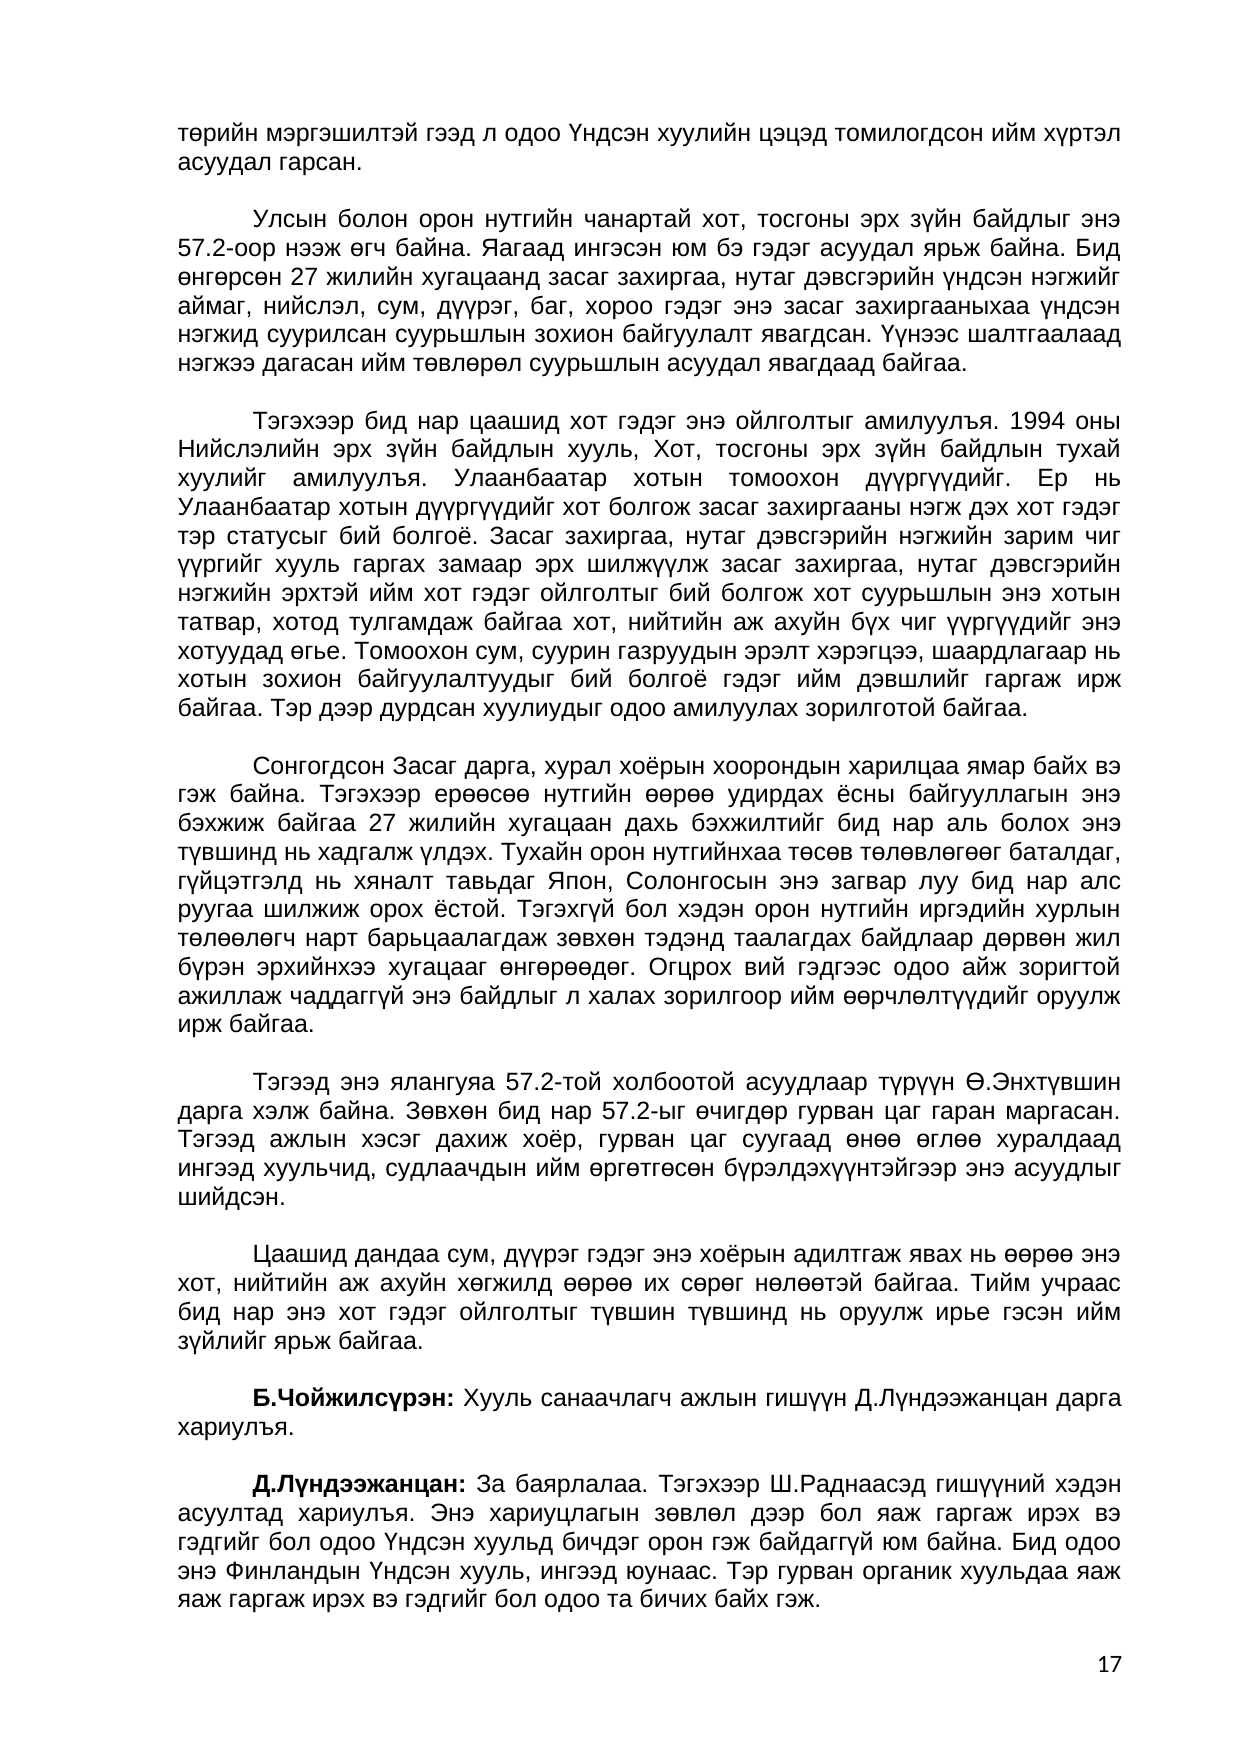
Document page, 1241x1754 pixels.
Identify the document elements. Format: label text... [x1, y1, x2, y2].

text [177, 118, 1122, 176]
text Сонгогдсон Засаг дарга, хурал хоёрын хоорондын харилцаа ямар байх вэ гэж байна. Тэгэхээр ерөөсөө нутгийн өөрөө удирдах ёсны байгууллагын энэ бэхжиж байгаа 27 жилийн хугацаан дахь бэхжилтийг бид нар аль болох энэ түвшинд нь хадгалж үлдэх. Тухайн орон нутгийнхаа төсөв төлөвлөгөөг баталдаг, гүйцэтгэлд нь хяналт тавьдаг Япон, Солонгосын энэ загвар луу бид нар алс руугаа шилжиж орох ёстой. Тэгэхгүй бол хэдэн орон нутгийн иргэдийн хурлын төлөөлөгч нарт барьцаалагдаж зөвхөн тэдэнд таалагдах байдлаар дөрвөн жил бүрэн эрхийнхээ хугацааг өнгөрөөдөг. Огцрох вий гэдгээс одоо айж зоригтой ажиллаж чаддаггүй энэ байдлыг л халах зорилгоор ийм өөрчлөлтүүдийг оруулж ирж байгаа. [177, 751, 1122, 1038]
text Тэгээд энэ ялангуяа 57.2-той холбоотой асуудлаар түрүүн Ө.Энхтүвшин дарга хэлж байна. Зөвхөн бид нар 57.2-ыг өчигдөр гурван цаг гаран маргасан. Тэгээд ажлын хэсэг дахиж хоёр, гурван цаг суугаад өнөө өглөө хуралдаад ингээд хуульчид, судлаачдын ийм өргөтгөсөн бүрэлдэхүүнтэйгээр энэ асуудлыг шийдсэн. [177, 1067, 1122, 1211]
text Тэгэхээр бид нар цаашид хот гэдэг энэ ойлголтыг амилуулъя. 1994 оны Нийслэлийн эрх зүйн байдлын хууль, Хот, тосгоны эрх зүйн байдлын тухай хуулийг амилуулъя. Улаанбаатар хотын томоохон дүүргүүдийг. Ер нь Улаанбаатар хотын дүүргүүдийг хот болгож засаг захиргааны нэгж дэх хот гэдэг тэр статусыг бий болгоё. Засаг захиргаа, нутаг дэвсгэрийн нэгжийн зарим чиг үүргийг хууль гаргах замаар эрх шилжүүлж засаг захиргаа, нутаг дэвсгэрийн нэгжийн эрхтэй ийм хот гэдэг ойлголтыг бий болгож хот суурьшлын энэ хотын татвар, хотод тулгамдаж байгаа хот, нийтийн аж ахуйн бүх чиг үүргүүдийг энэ хотуудад өгье. Томоохон сум, суурин газруудын эрэлт хэрэгцээ, шаардлагаар нь хотын зохион байгуулалтуудыг бий болгоё гэдэг ийм дэвшлийг гаргаж ирж байгаа. Тэр дээр дурдсан хуулиудыг одоо амилуулах зорилготой байгаа. [177, 406, 1122, 722]
text Б.Чойжилсүрэн: Хууль санаачлагч ажлын гишүүн Д.Лүндээжанцан дарга хариулъя. [177, 1383, 1122, 1441]
text Цаашид дандаа сум, дүүрэг гэдэг энэ хоёрын адилтгаж явах нь өөрөө энэ хот, нийтийн аж ахуйн хөгжилд өөрөө их сөрөг нөлөөтэй байгаа. Тийм учраас бид нар энэ хот гэдэг ойлголтыг түвшин түвшинд нь оруулж ирье гэсэн ийм зүйлийг ярьж байгаа. [177, 1239, 1122, 1354]
text Улсын болон орон нутгийн чанартай хот, тосгоны эрх зүйн байдлыг энэ 57.2-оор нээж өгч байна. Яагаад ингэсэн юм бэ гэдэг асуудал ярьж байна. Бид өнгөрсөн 27 жилийн хугацаанд засаг захиргаа, нутаг дэвсгэрийн үндсэн нэгжийг аймаг, нийслэл, сум, дүүрэг, баг, хороо гэдэг энэ засаг захиргааныхаа үндсэн нэгжид суурилсан суурьшлын зохион байгуулалт явагдсан. Үүнээс шалтгаалаад нэгжээ дагасан ийм төвлөрөл суурьшлын асуудал явагдаад байгаа. [177, 204, 1122, 377]
text Д.Лүндээжанцан: За баярлалаа. Тэгэхээр Ш.Раднаасэд гишүүний хэдэн асуултад хариулъя. Энэ хариуцлагын зөвлөл дээр бол яаж гаргаж ирэх вэ гэдгийг бол одоо Үндсэн хуульд бичдэг орон гэж байдаггүй юм байна. Бид одоо энэ Финландын Үндсэн хууль, ингээд юунаас. Тэр гурван органик хуульдаа яаж яаж гаргаж ирэх вэ гэдгийг бол одоо та бичих байх гэж. [177, 1469, 1122, 1613]
